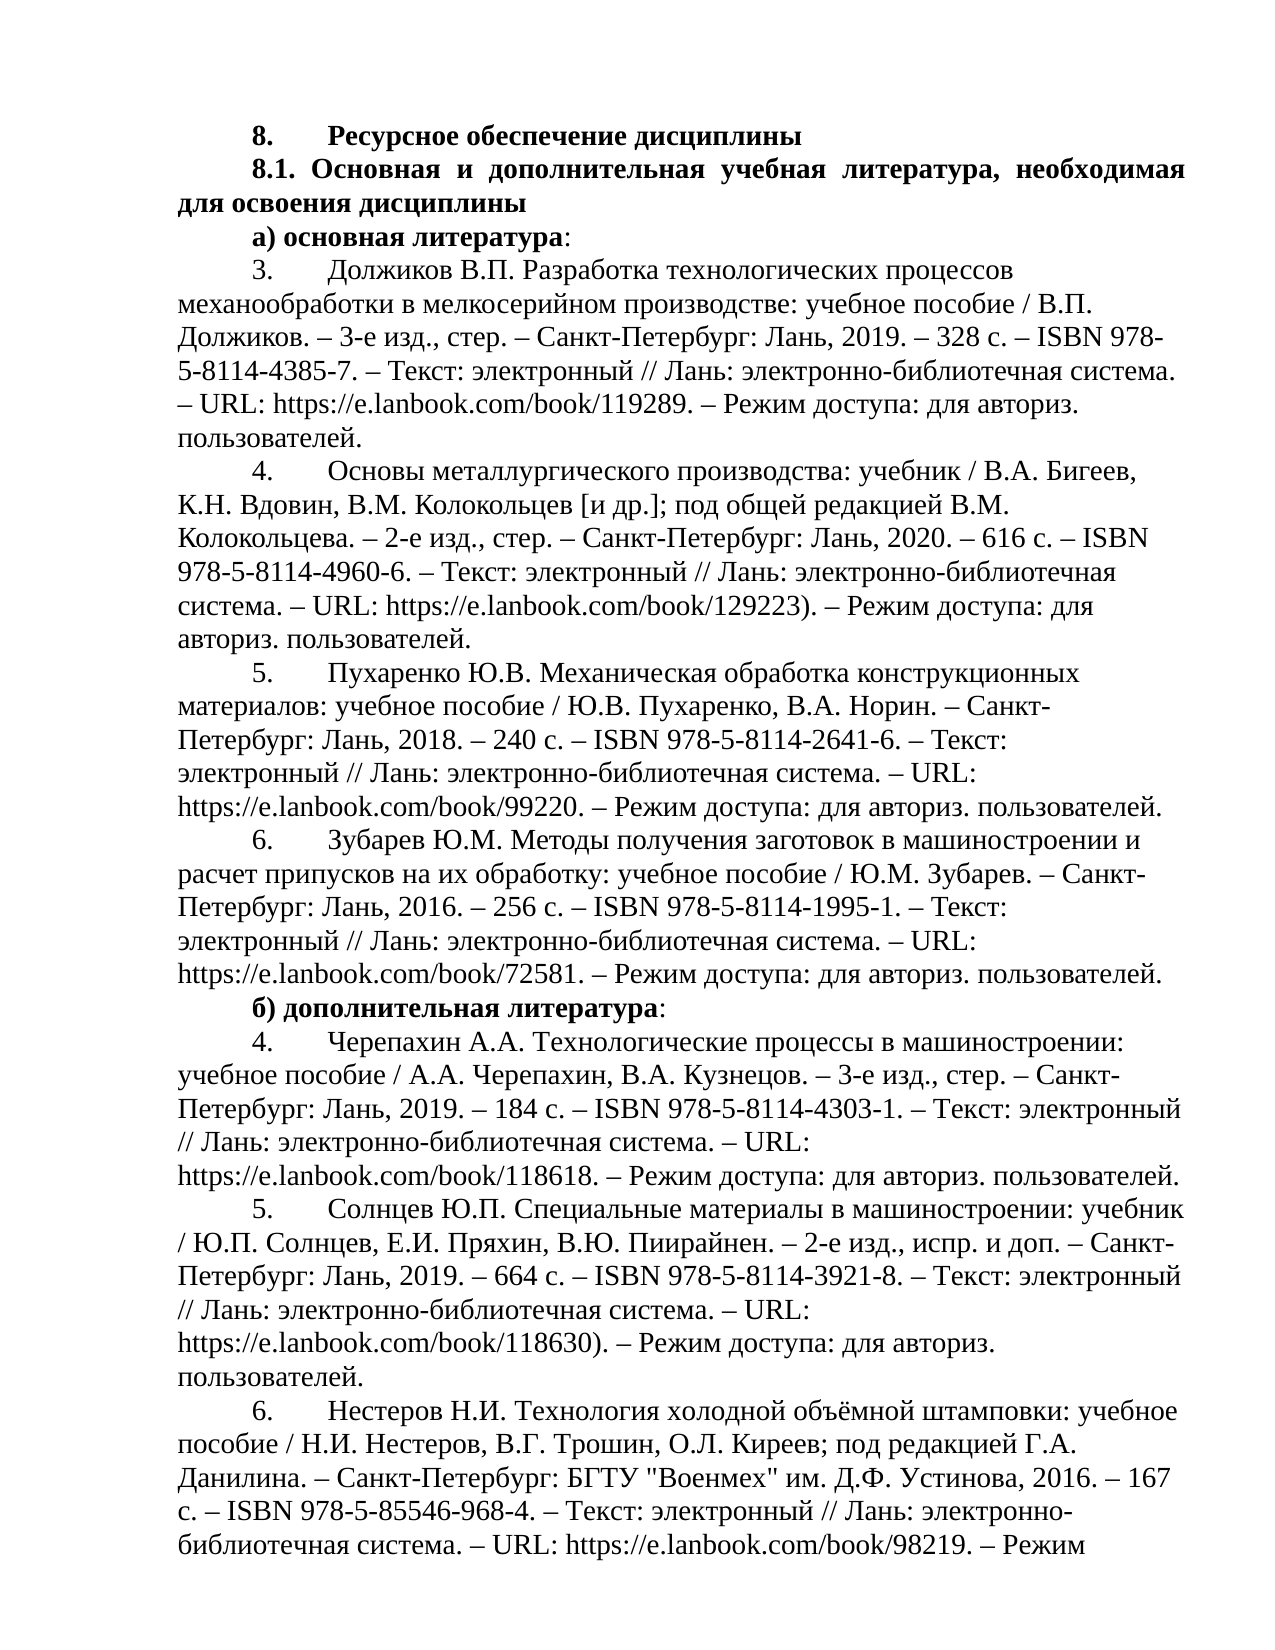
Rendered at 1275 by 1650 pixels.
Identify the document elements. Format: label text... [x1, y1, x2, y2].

list Солнцев Ю.П. Специальные материалы в машиностроении: учебник / Ю.П. Солнцев, Е.И. Пряхин, В.Ю. Пиирайнен. – 2-е изд., испр. и доп. – Санкт-Петербург: Лань, 2019. – 664 с. – ISBN 978-5-8114-3921-8. – Текст: электронный // Лань: электронно-библиотечная система. – URL: https://e.lanbook.com/book/118630). – Режим доступа: для авториз. пользователей. [177, 1191, 1186, 1393]
list Основы металлургического производства: учебник / В.А. Бигеев, К.Н. Вдовин, В.М. Колокольцев [и др.]; под общей редакцией В.М. Колокольцева. – 2-е изд., стер. – Санкт-Петербург: Лань, 2020. – 616 с. – ISBN 978-5-8114-4960-6. – Текст: электронный // Лань: электронно-библиотечная система. – URL: https://e.lanbook.com/book/129223). – Режим доступа: для авториз. пользователей. [177, 453, 1186, 655]
text 8.1. Основная и дополнительная учебная литература, необходимая для освоения дисциплины [177, 152, 1186, 219]
list Черепахин А.А. Технологические процессы в машиностроении: учебное пособие / А.А. Черепахин, В.А. Кузнецов. – 3-е изд., стер. – Санкт-Петербург: Лань, 2019. – 184 с. – ISBN 978-5-8114-4303-1. – Текст: электронный // Лань: электронно-библиотечная система. – URL: https://e.lanbook.com/book/118618. – Режим доступа: для авториз. пользователей. [177, 1024, 1186, 1191]
list Зубарев Ю.М. Методы получения заготовок в машиностроении и расчет припусков на их обработку: учебное пособие / Ю.М. Зубарев. – Санкт-Петербург: Лань, 2016. – 256 с. – ISBN 978-5-8114-1995-1. – Текст: электронный // Лань: электронно-библиотечная система. – URL: https://e.lanbook.com/book/72581. – Режим доступа: для авториз. пользователей. [177, 822, 1186, 990]
list Ресурсное обеспечение дисциплины [177, 118, 1186, 152]
list Должиков В.П. Разработка технологических процессов механообработки в мелкосерийном производстве: учебное пособие / В.П. Должиков. – 3-е изд., стер. – Санкт-Петербург: Лань, 2019. – 328 с. – ISBN 978-5-8114-4385-7. – Текст: электронный // Лань: электронно-библиотечная система. – URL: https://e.lanbook.com/book/119289. – Режим доступа: для авториз. пользователей. [177, 252, 1186, 453]
list Пухаренко Ю.В. Механическая обработка конструкционных материалов: учебное пособие / Ю.В. Пухаренко, В.А. Норин. – Санкт-Петербург: Лань, 2018. – 240 с. – ISBN 978-5-8114-2641-6. – Текст: электронный // Лань: электронно-библиотечная система. – URL: https://e.lanbook.com/book/99220. – Режим доступа: для авториз. пользователей. [177, 655, 1186, 822]
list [177, 1393, 1186, 1560]
text б) дополнительная литература: [177, 990, 1186, 1024]
text а) основная литература: [177, 219, 1186, 252]
